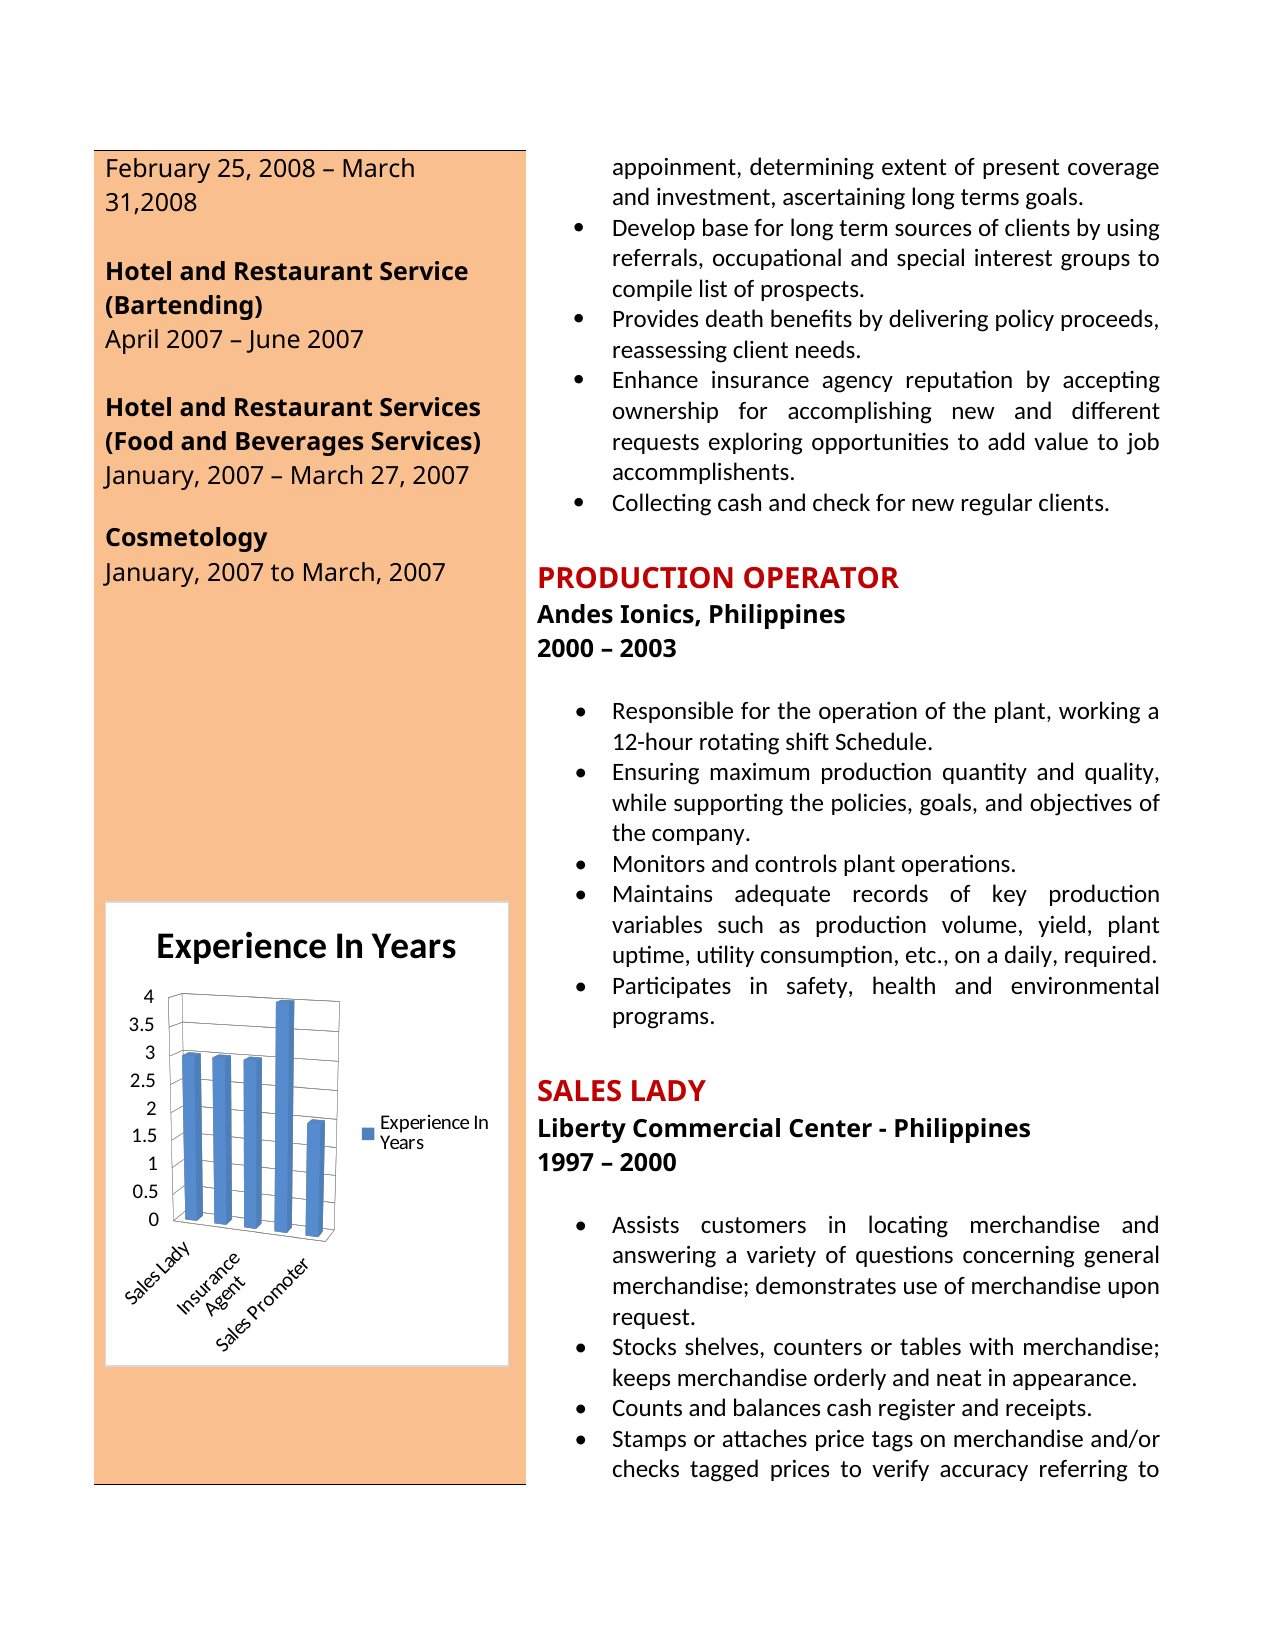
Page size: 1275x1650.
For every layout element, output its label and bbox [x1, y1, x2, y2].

table_header [94, 151, 526, 1484]
table_header [526, 150, 1172, 1484]
